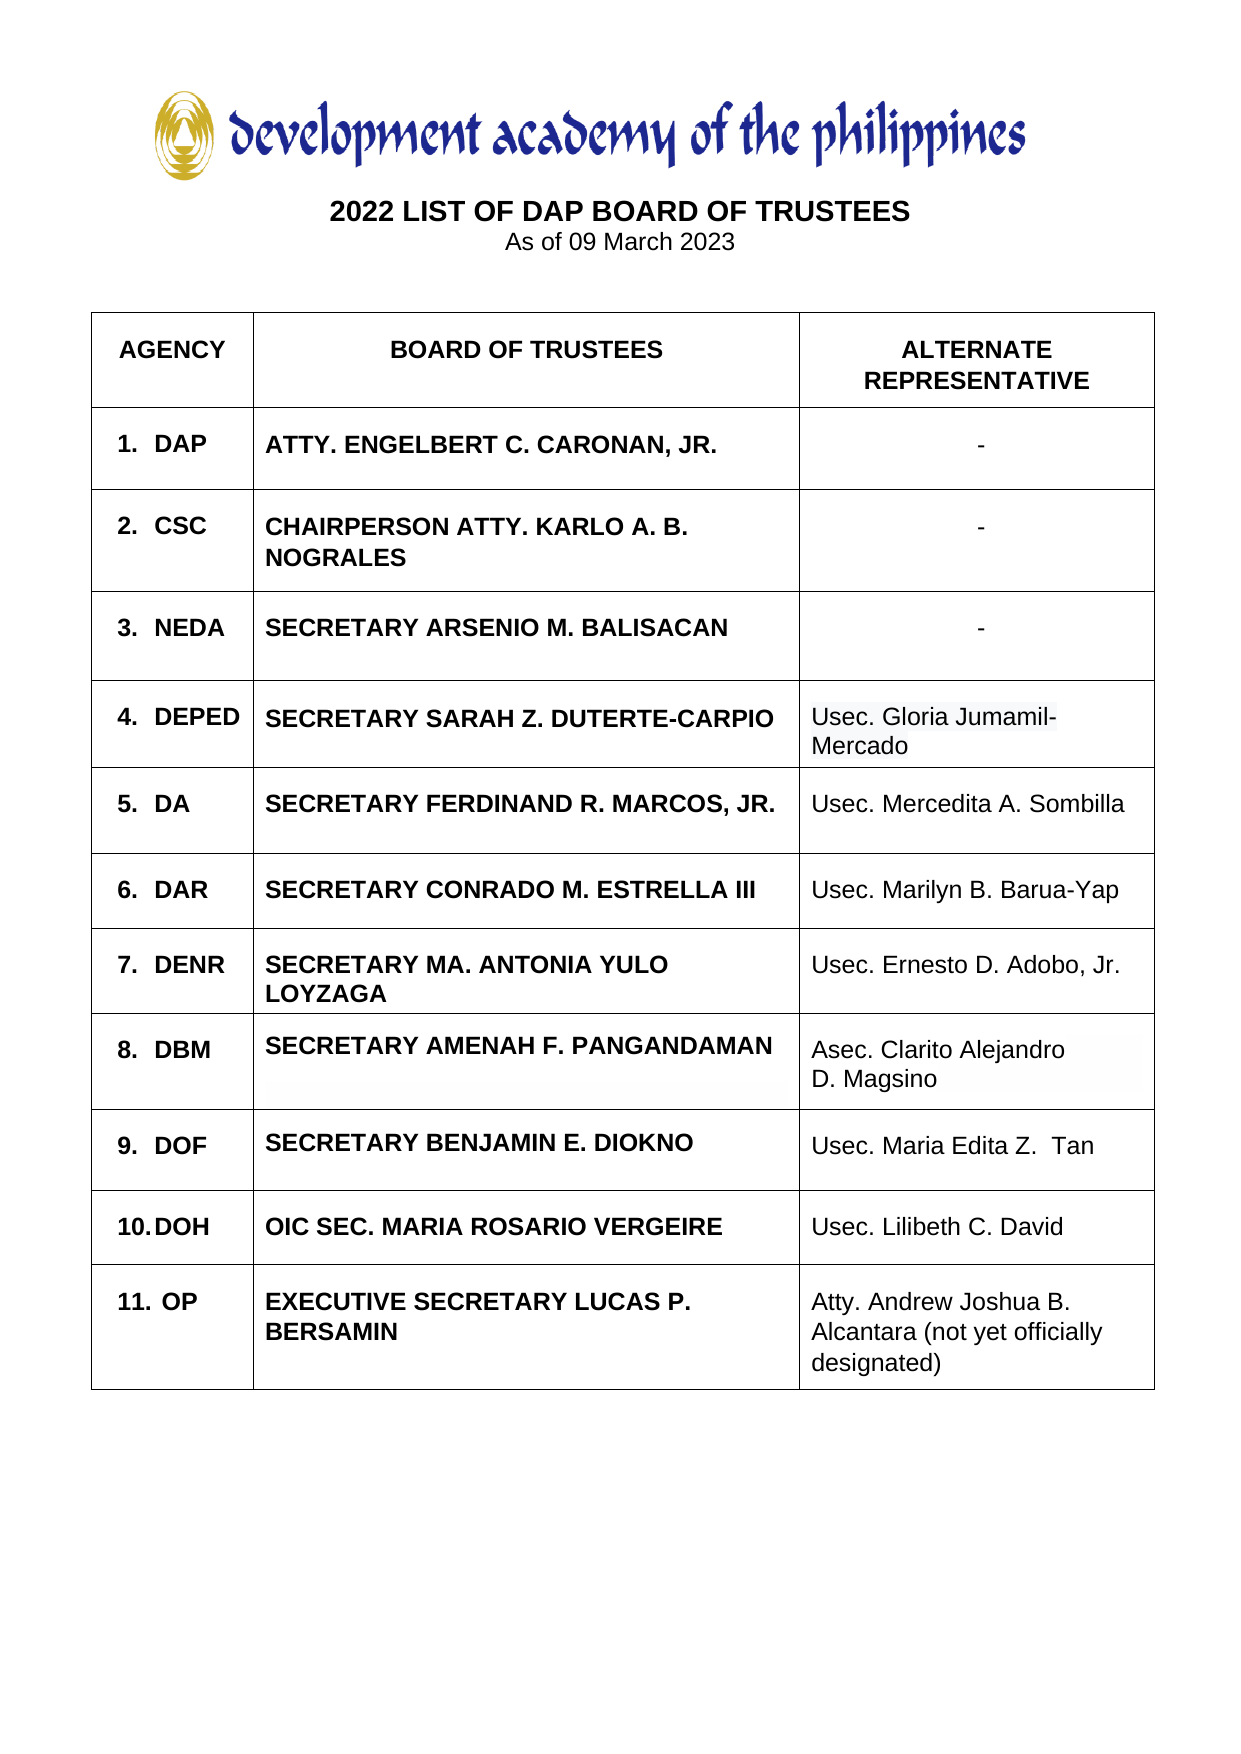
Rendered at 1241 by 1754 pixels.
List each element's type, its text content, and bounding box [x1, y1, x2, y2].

table_cell NEDA [92, 592, 253, 680]
table_cell SECRETARY MA. ANTONIA YULO LOYZAGA [254, 929, 799, 1013]
table_cell [800, 592, 1154, 680]
table_header AGENCY [92, 313, 253, 407]
table_cell OP [92, 1265, 253, 1389]
table_cell DBM [92, 1014, 253, 1109]
table_cell [800, 490, 1154, 591]
table_cell Usec. Gloria Jumamil-Mercado [800, 681, 1154, 767]
table_cell DOF [92, 1110, 253, 1189]
table_cell Usec. Mercedita A. Sombilla [800, 768, 1154, 853]
table_cell EXECUTIVE SECRETARY LUCAS P. BERSAMIN [254, 1265, 799, 1389]
table_header BOARD OF TRUSTEES [254, 313, 799, 407]
table_cell Usec. Lilibeth C. David [800, 1191, 1154, 1263]
table_cell Usec. Maria Edita Z. Tan [800, 1110, 1154, 1189]
table_cell DOH [92, 1191, 253, 1263]
table_cell SECRETARY BENJAMIN E. DIOKNO [254, 1110, 799, 1189]
picture [150, 73, 1030, 194]
table_cell SECRETARY AMENAH F. PANGANDAMAN [254, 1014, 799, 1109]
table_cell SECRETARY SARAH Z. DUTERTE-CARPIO [254, 681, 799, 767]
table_cell Atty. Andrew Joshua B. Alcantara (not yet officially designated) [800, 1265, 1154, 1389]
table_cell Asec. Clarito Alejandro D. Magsino [800, 1014, 1154, 1109]
table_cell ATTY. ENGELBERT C. CARONAN, JR. [254, 408, 799, 489]
table_cell Usec. Marilyn B. Barua-Yap [800, 854, 1154, 928]
table_cell DEPED [92, 681, 253, 767]
table_header ALTERNATE REPRESENTATIVE [800, 313, 1154, 407]
table_cell CSC [92, 490, 253, 591]
table_cell DAR [92, 854, 253, 928]
table_cell DA [92, 768, 253, 853]
table_cell DAP [92, 408, 253, 489]
table_cell [800, 408, 1154, 489]
table_cell SECRETARY ARSENIO M. BALISACAN [254, 592, 799, 680]
table_cell SECRETARY FERDINAND R. MARCOS, JR. [254, 768, 799, 853]
table_cell OIC SEC. MARIA ROSARIO VERGEIRE [254, 1191, 799, 1263]
table_cell DENR [92, 929, 253, 1013]
table_cell SECRETARY CONRADO M. ESTRELLA III [254, 854, 799, 928]
table_cell Usec. Ernesto D. Adobo, Jr. [800, 929, 1154, 1013]
table_cell CHAIRPERSON ATTY. KARLO A. B. NOGRALES [254, 490, 799, 591]
